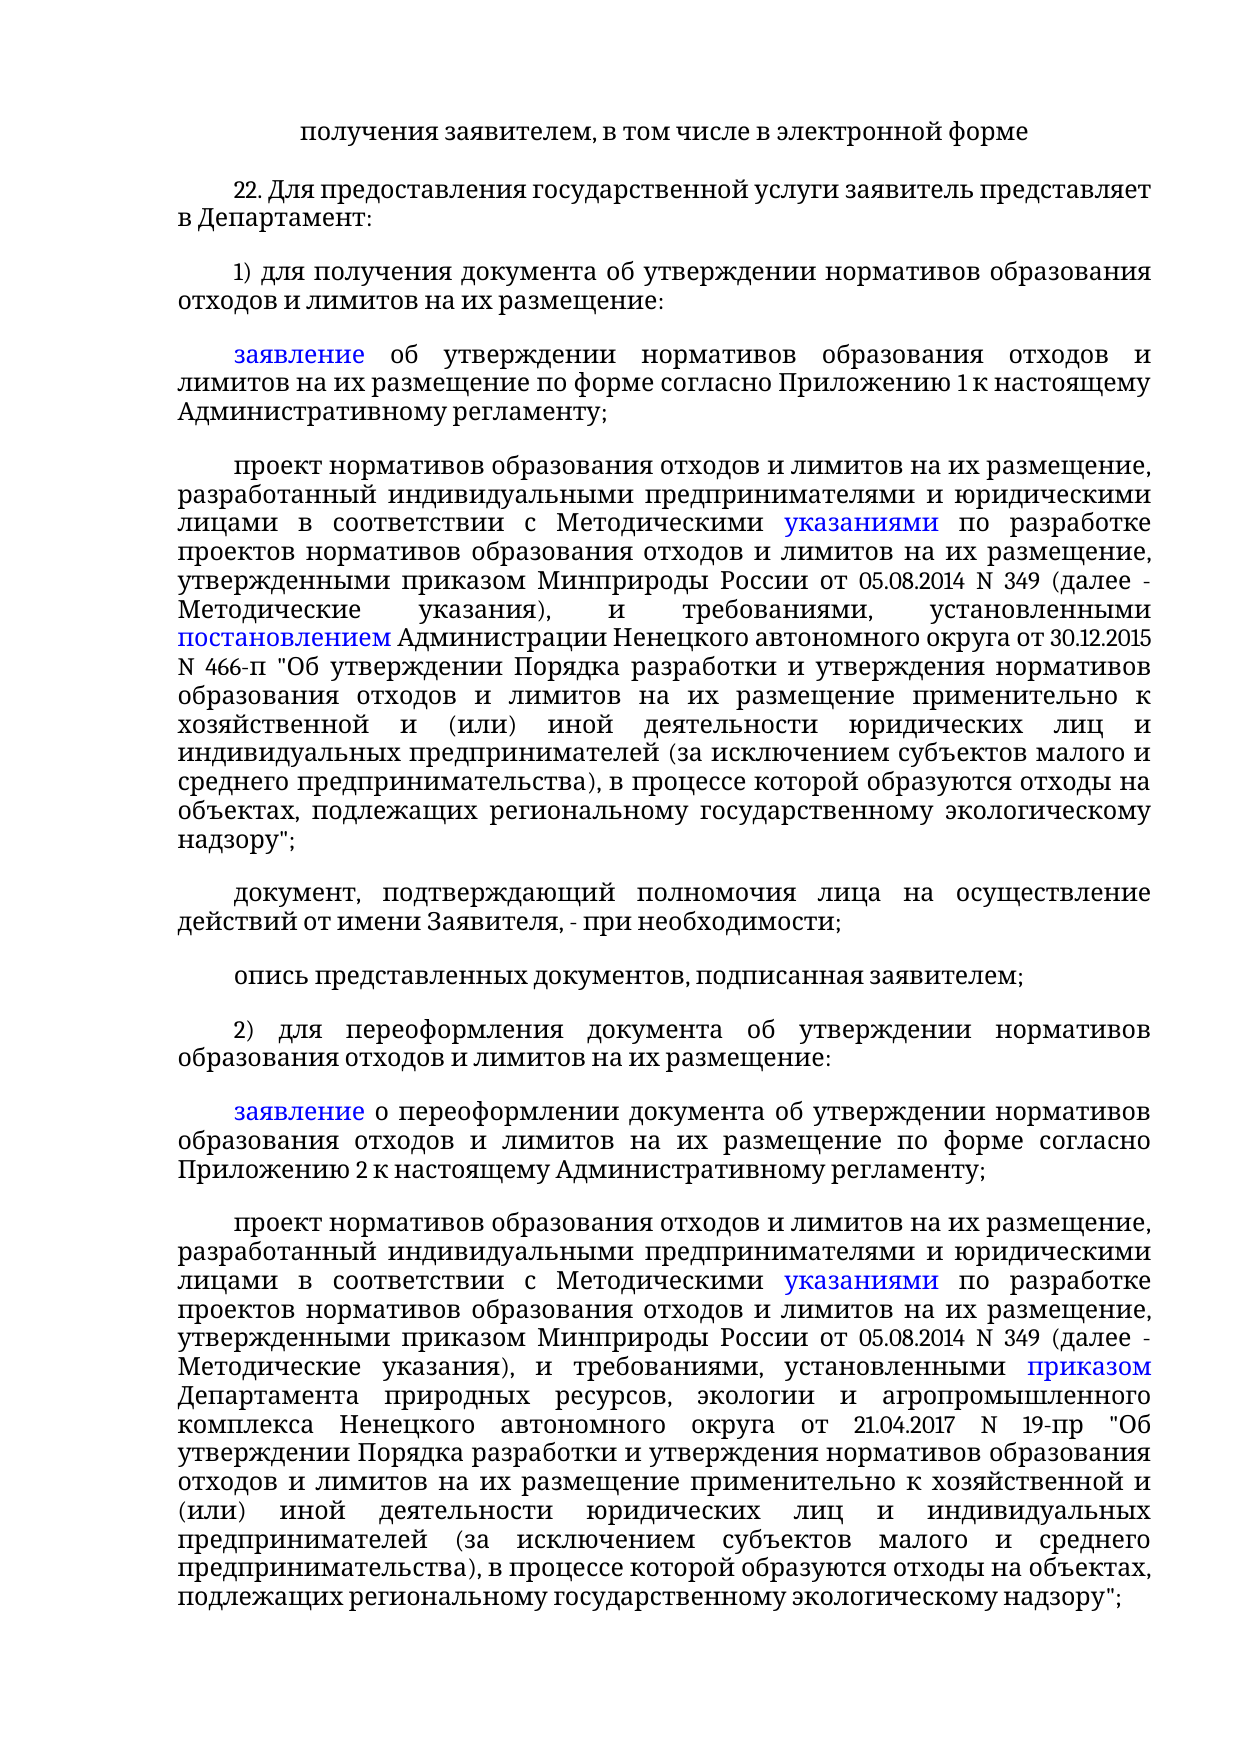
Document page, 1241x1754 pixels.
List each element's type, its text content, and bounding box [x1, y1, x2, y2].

text 1) для получения документа об утверждении нормативов образования отходов и лимитов на их размещение: [177, 258, 1152, 316]
text заявление об утверждении нормативов образования отходов и лимитов на их размещение по форме согласно Приложению 1 к настоящему Административному регламенту; [177, 341, 1152, 427]
text документ, подтверждающий полномочия лица на осуществление действий от имени Заявителя, - при необходимости; [177, 879, 1152, 937]
text проект нормативов образования отходов и лимитов на их размещение, разработанный индивидуальными предпринимателями и юридическими лицами в соответствии с Методическими указаниями по разработке проектов нормативов образования отходов и лимитов на их размещение, утвержденными приказом Минприроды России от 05.08.2014 N 349 (далее - Методические указания), и требованиями, установленными приказом Департамента природных ресурсов, экологии и агропромышленного комплекса Ненецкого автономного округа от 21.04.2017 N 19-пр "Об утверждении Порядка разработки и утверждения нормативов образования отходов и лимитов на их размещение применительно к хозяйственной и (или) иной деятельности юридических лиц и индивидуальных предпринимателей (за исключением субъектов малого и среднего предпринимательства), в процессе которой образуются отходы на объектах, подлежащих региональному государственному экологическому надзору"; [177, 1209, 1152, 1612]
text проект нормативов образования отходов и лимитов на их размещение, разработанный индивидуальными предпринимателями и юридическими лицами в соответствии с Методическими указаниями по разработке проектов нормативов образования отходов и лимитов на их размещение, утвержденными приказом Минприроды России от 05.08.2014 N 349 (далее - Методические указания), и требованиями, установленными постановлением Администрации Ненецкого автономного округа от 30.12.2015 N 466-п "Об утверждении Порядка разработки и утверждения нормативов образования отходов и лимитов на их размещение применительно к хозяйственной и (или) иной деятельности юридических лиц и индивидуальных предпринимателей (за исключением субъектов малого и среднего предпринимательства), в процессе которой образуются отходы на объектах, подлежащих региональному государственному экологическому надзору"; [177, 452, 1152, 854]
text заявление о переоформлении документа об утверждении нормативов образования отходов и лимитов на их размещение по форме согласно Приложению 2 к настоящему Административному регламенту; [177, 1098, 1152, 1184]
text опись представленных документов, подписанная заявителем; [177, 962, 1152, 991]
text получения заявителем, в том числе в электронной форме [177, 118, 1152, 147]
text 22. Для предоставления государственной услуги заявитель представляет в Департамент: [177, 176, 1152, 233]
text 2) для переоформления документа об утверждении нормативов образования отходов и лимитов на их размещение: [177, 1016, 1152, 1073]
